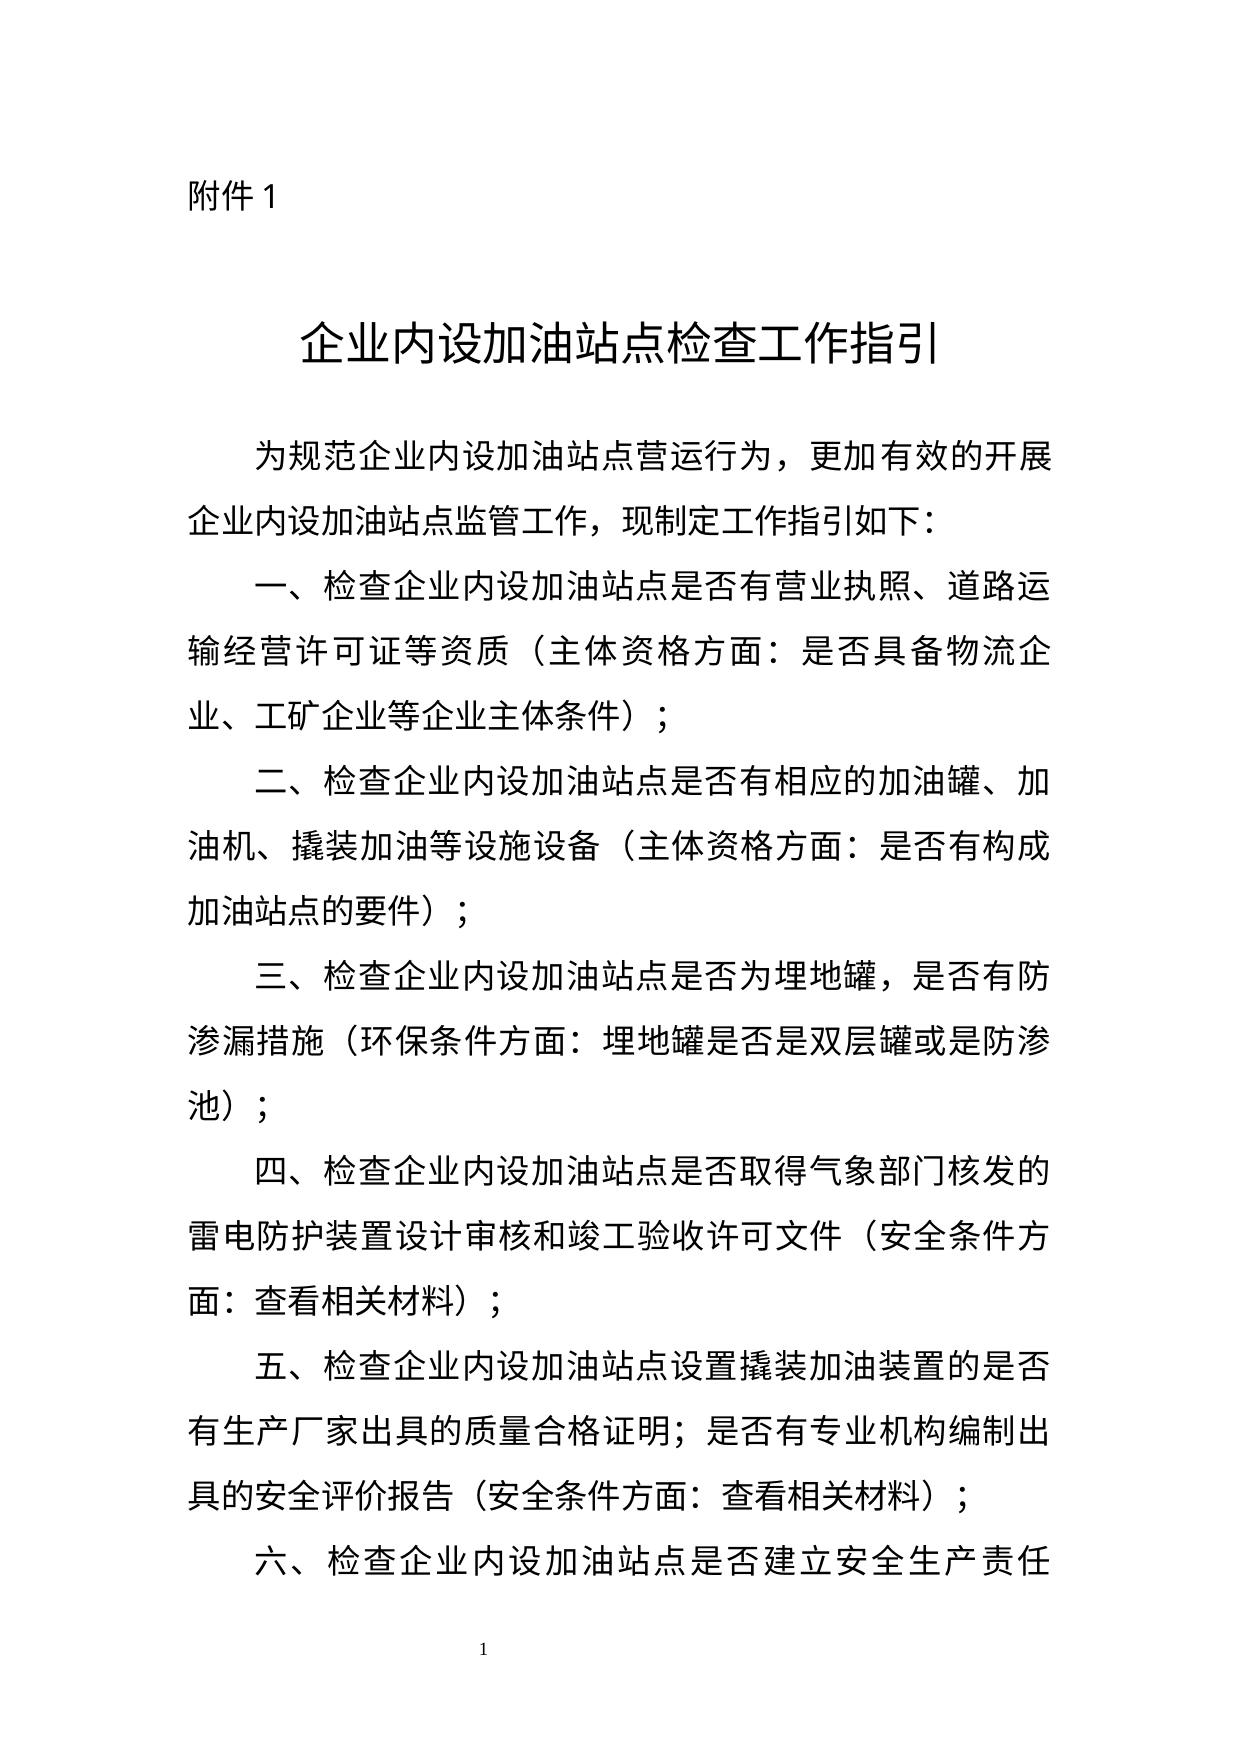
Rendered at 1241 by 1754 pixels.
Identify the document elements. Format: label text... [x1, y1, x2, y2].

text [187, 1527, 1053, 1592]
list 一、检查企业内设加油站点是否有营业执照、道路运输经营许可证等资质（主体资格方面：是否具备物流企业、工矿企业等企业主体条件）； [187, 552, 1053, 747]
text 四、检查企业内设加油站点是否取得气象部门核发的雷电防护装置设计审核和竣工验收许可文件（安全条件方面：查看相关材料）； [187, 1137, 1053, 1332]
text 附件1 [187, 162, 1053, 227]
list 二、检查企业内设加油站点是否有相应的加油罐、加油机、撬装加油等设施设备（主体资格方面：是否有构成加油站点的要件）； [187, 747, 1053, 942]
text 为规范企业内设加油站点营运行为，更加有效的开展企业内设加油站点监管工作，现制定工作指引如下： [187, 422, 1053, 552]
text 企业内设加油站点检查工作指引 [187, 292, 1053, 389]
list 三、检查企业内设加油站点是否为埋地罐，是否有防渗漏措施（环保条件方面：埋地罐是否是双层罐或是防渗池）； [187, 942, 1053, 1137]
text 五、检查企业内设加油站点设置撬装加油装置的是否有生产厂家出具的质量合格证明；是否有专业机构编制出具的安全评价报告（安全条件方面：查看相关材料）； [187, 1332, 1053, 1527]
